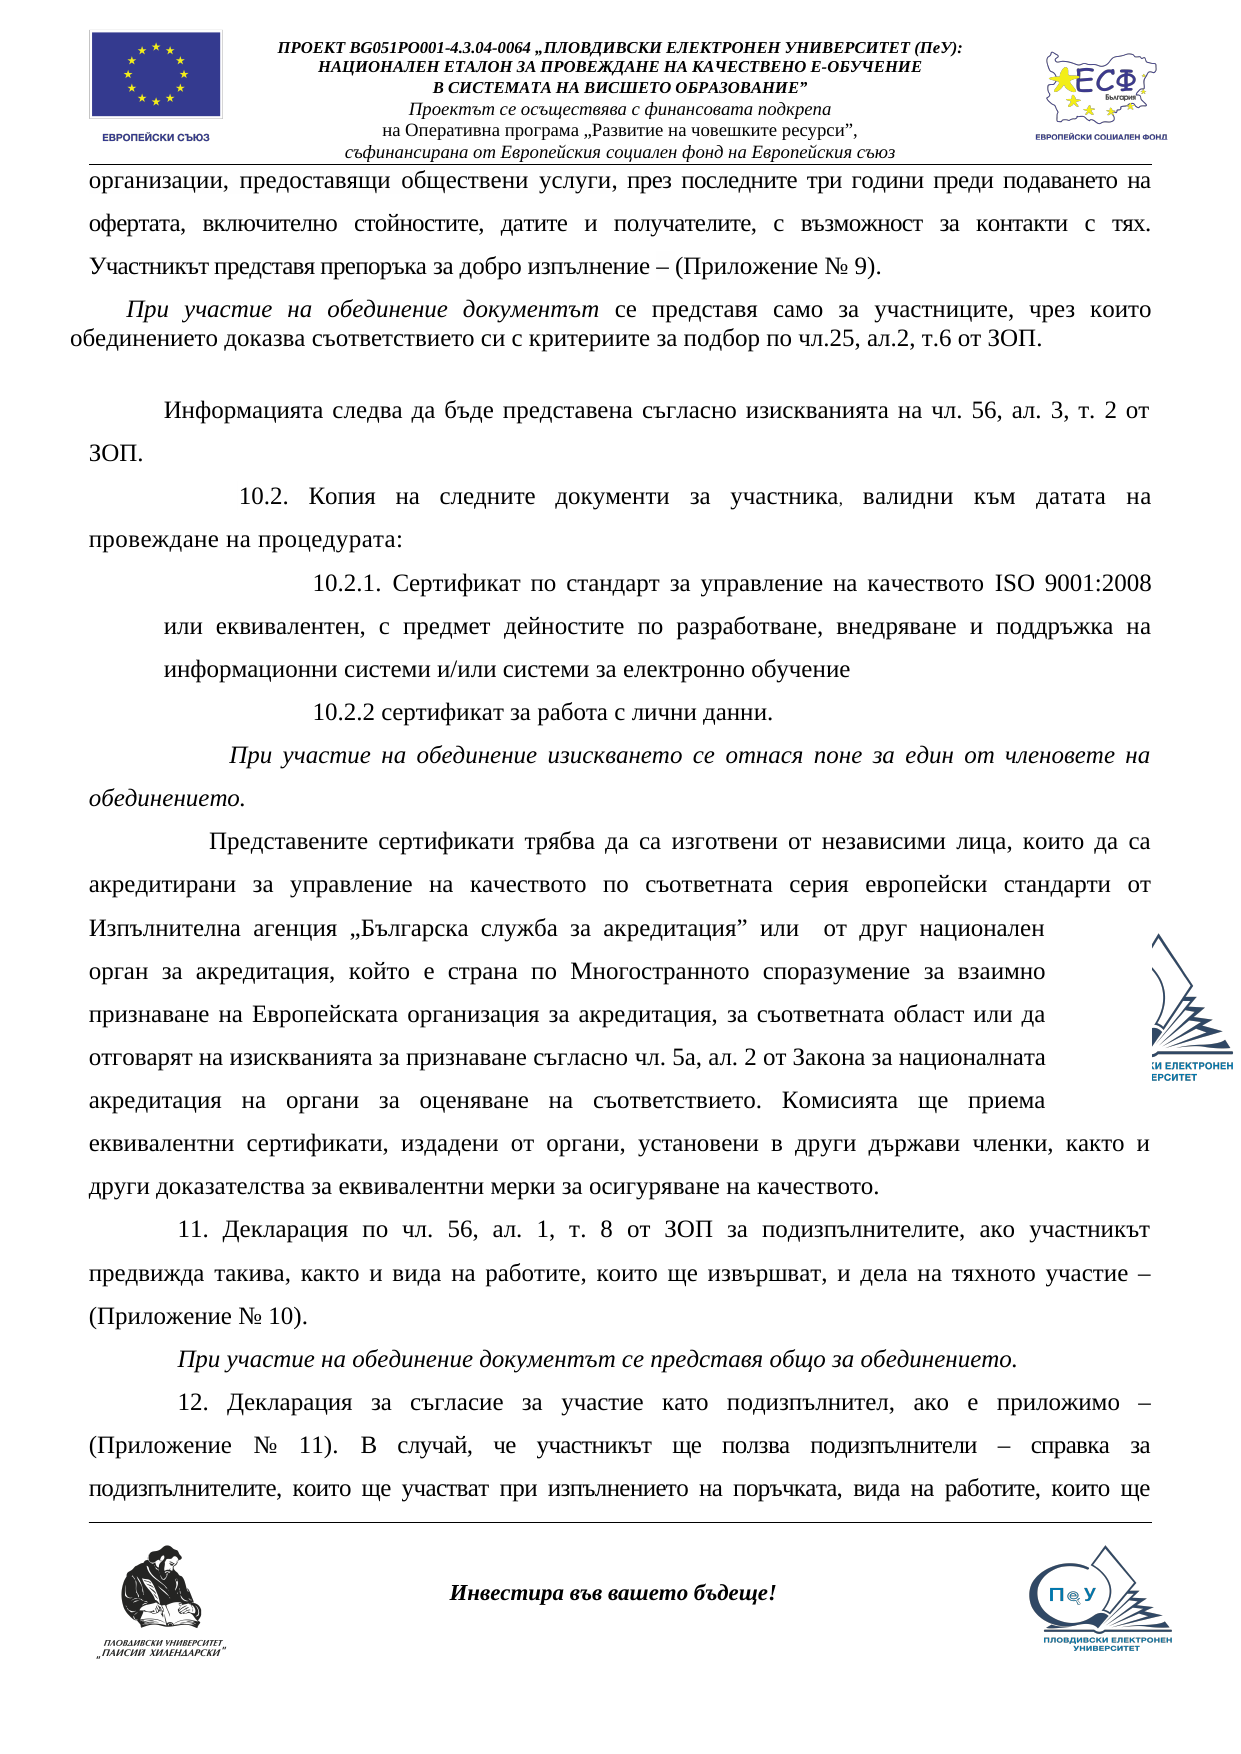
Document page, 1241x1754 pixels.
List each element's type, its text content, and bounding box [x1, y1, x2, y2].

text 11. Декларация по чл. 56, ал. 1, т. 8 от ЗОП за подизпълнителите, ако участникът предвижда такива, както и вида на работите, които ще извършват, и дела на тяхното участие – (Приложение № 10). [88, 1214, 1152, 1329]
text 10.2.1. Сертификат по стандарт за управление на качеството ISO 9001:2008 или еквивалентен, с предмет дейностите по разработване, внедряване и поддръжка на информационни системи и/или системи за електронно обучение [163, 568, 1152, 683]
text При участие на обединение документът се представя общо за обединението. [88, 1344, 1152, 1373]
text Представените сертификати трябва да са изготвени от независими лица, които да са акредитирани за управление на качеството по съответната серия европейски стандарти от Изпълнителна агенция „Българска служба за акредитация” или от друг национален орган за акредитация, който е страна по Многостранното споразумение за взаимно признаване на Европейската организация за акредитация, за съответната област или да отговарят на изискванията за признаване съгласно чл. 5а, ал. 2 от Закона за националната акредитация на органи за оценяване на съответствието. Комисията ще приема еквивалентни сертификати, издадени от органи, установени в други държави членки, както и други доказателства за еквивалентни мерки за осигуряване на качеството. [88, 826, 1152, 1200]
text Информацията следва да бъде представена съгласно изискванията на чл. 56, ал. 3, т. 2 от ЗОП. [88, 395, 1152, 467]
picture [1032, 48, 1170, 140]
picture [1152, 919, 1241, 1095]
picture [88, 1525, 243, 1679]
picture [1022, 1536, 1179, 1661]
text 10.2.2 сертификат за работа с лични данни. [163, 697, 1152, 726]
text 10.2. Копия на следните документи за участника, валидни към датата на провеждане на процедурата: [88, 481, 1152, 553]
picture [81, 12, 231, 159]
text При участие на обединение изискването се отнася поне за един от членовете на обединението. [88, 740, 1152, 812]
